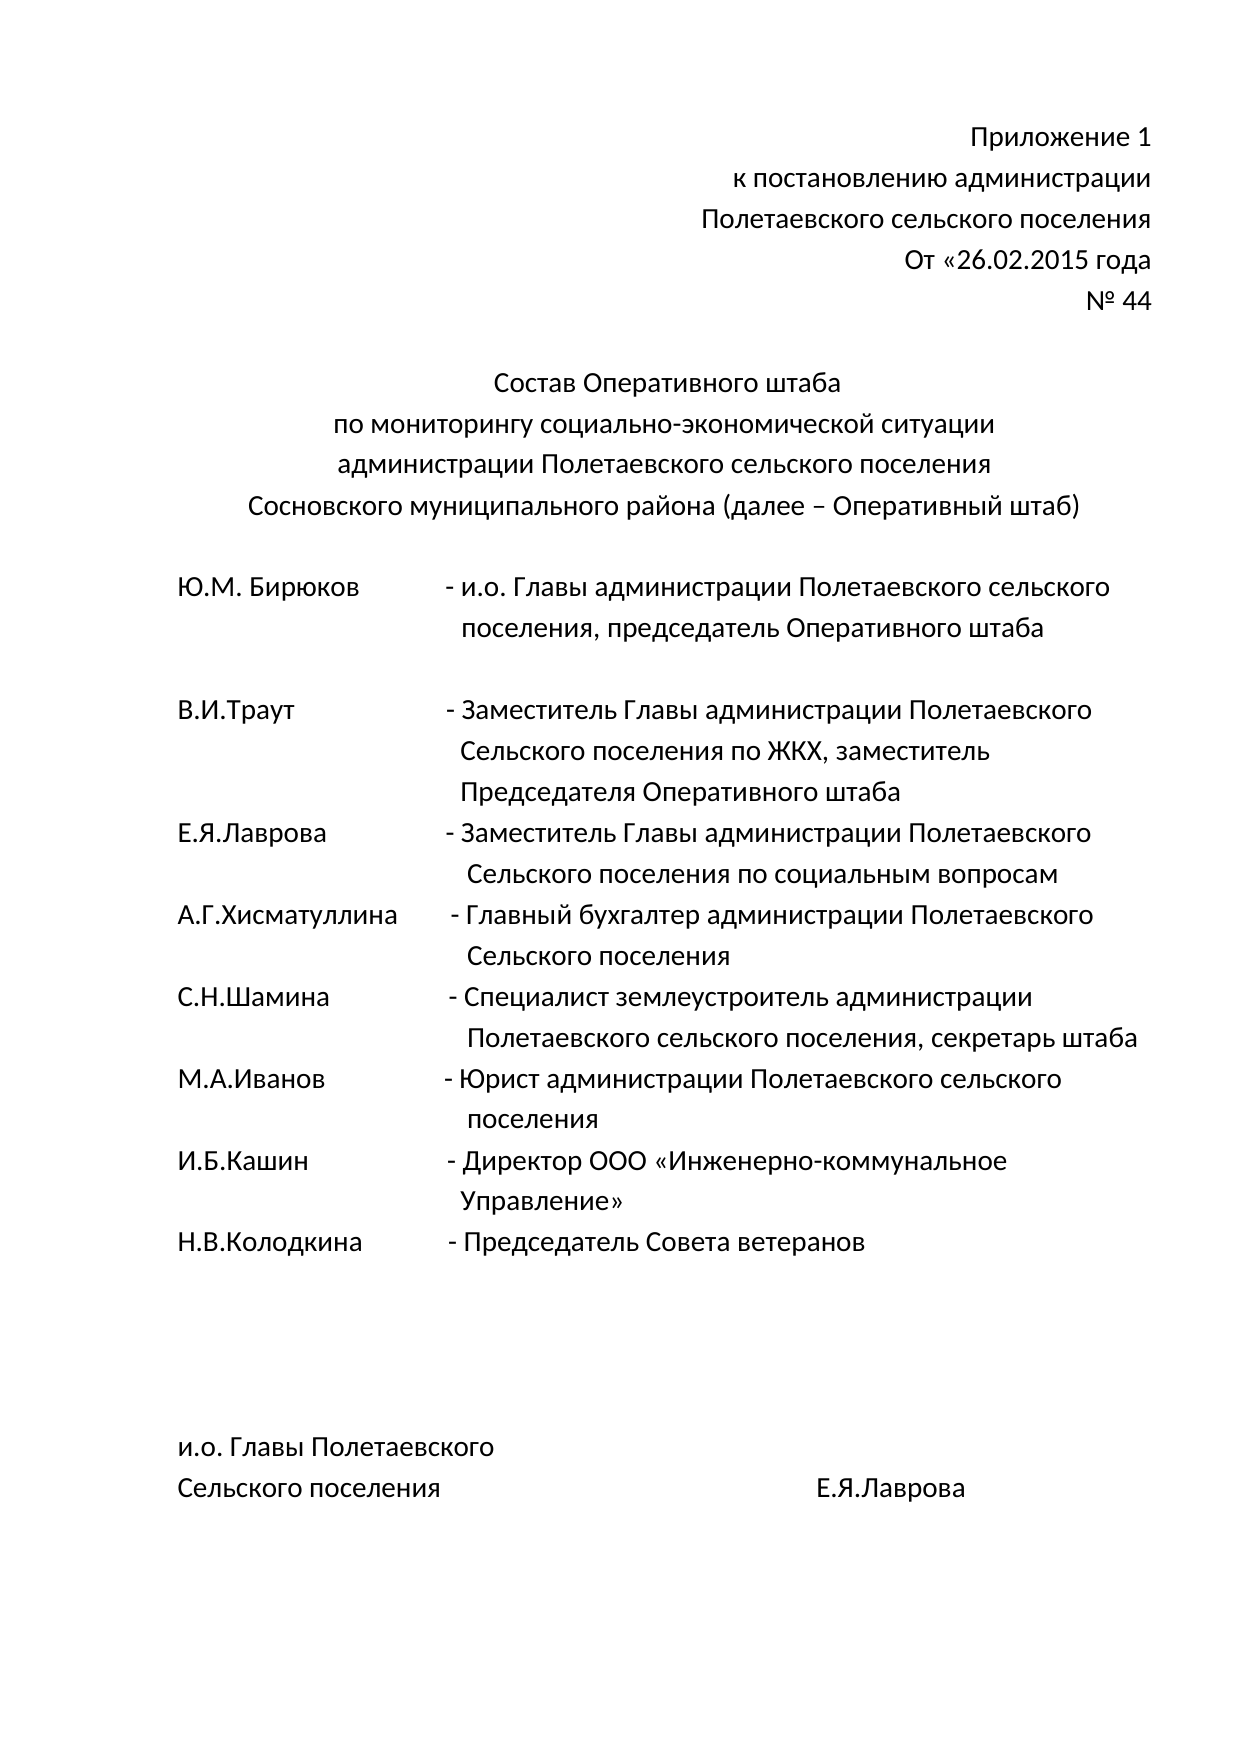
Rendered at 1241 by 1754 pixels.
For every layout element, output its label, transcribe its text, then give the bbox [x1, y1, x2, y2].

text Сельского поселения по ЖКХ, заместитель [177, 732, 1152, 768]
text Сельского поселения Е.Я.Лаврова [177, 1469, 1152, 1505]
text администрации Полетаевского сельского поселения [177, 446, 1152, 481]
text по мониторингу социально-экономической ситуации [177, 405, 1152, 440]
text М.А.Иванов - Юрист администрации Полетаевского сельского [177, 1060, 1152, 1095]
text Состав Оперативного штаба [177, 364, 1152, 399]
text Ю.М. Бирюков - и.о. Главы администрации Полетаевского сельского [177, 568, 1152, 604]
text Н.В.Колодкина - Председатель Совета ветеранов [177, 1223, 1152, 1259]
text и.о. Главы Полетаевского [177, 1428, 1152, 1464]
text Управление» [177, 1182, 1152, 1218]
text С.Н.Шамина - Специалист землеустроитель администрации [177, 978, 1152, 1013]
text Приложение 1 [177, 118, 1152, 154]
text № 44 [177, 282, 1152, 317]
text к постановлению администрации [177, 159, 1152, 195]
text Сосновского муниципального района (далее – Оперативный штаб) [177, 487, 1152, 522]
text Е.Я.Лаврова - Заместитель Главы администрации Полетаевского [177, 814, 1152, 850]
text Сельского поселения [177, 937, 1152, 972]
text В.И.Траут - Заместитель Главы администрации Полетаевского [177, 691, 1152, 727]
text А.Г.Хисматуллина - Главный бухгалтер администрации Полетаевского [177, 896, 1152, 932]
text поселения, председатель Оперативного штаба [177, 609, 1152, 645]
text Полетаевского сельского поселения, секретарь штаба [177, 1019, 1152, 1054]
text поселения [177, 1101, 1152, 1136]
text От «26.02.2015 года [177, 241, 1152, 277]
text Полетаевского сельского поселения [177, 200, 1152, 236]
text Сельского поселения по социальным вопросам [177, 855, 1152, 891]
text Председателя Оперативного штаба [177, 773, 1152, 809]
text И.Б.Кашин - Директор ООО «Инженерно-коммунальное [177, 1142, 1152, 1177]
